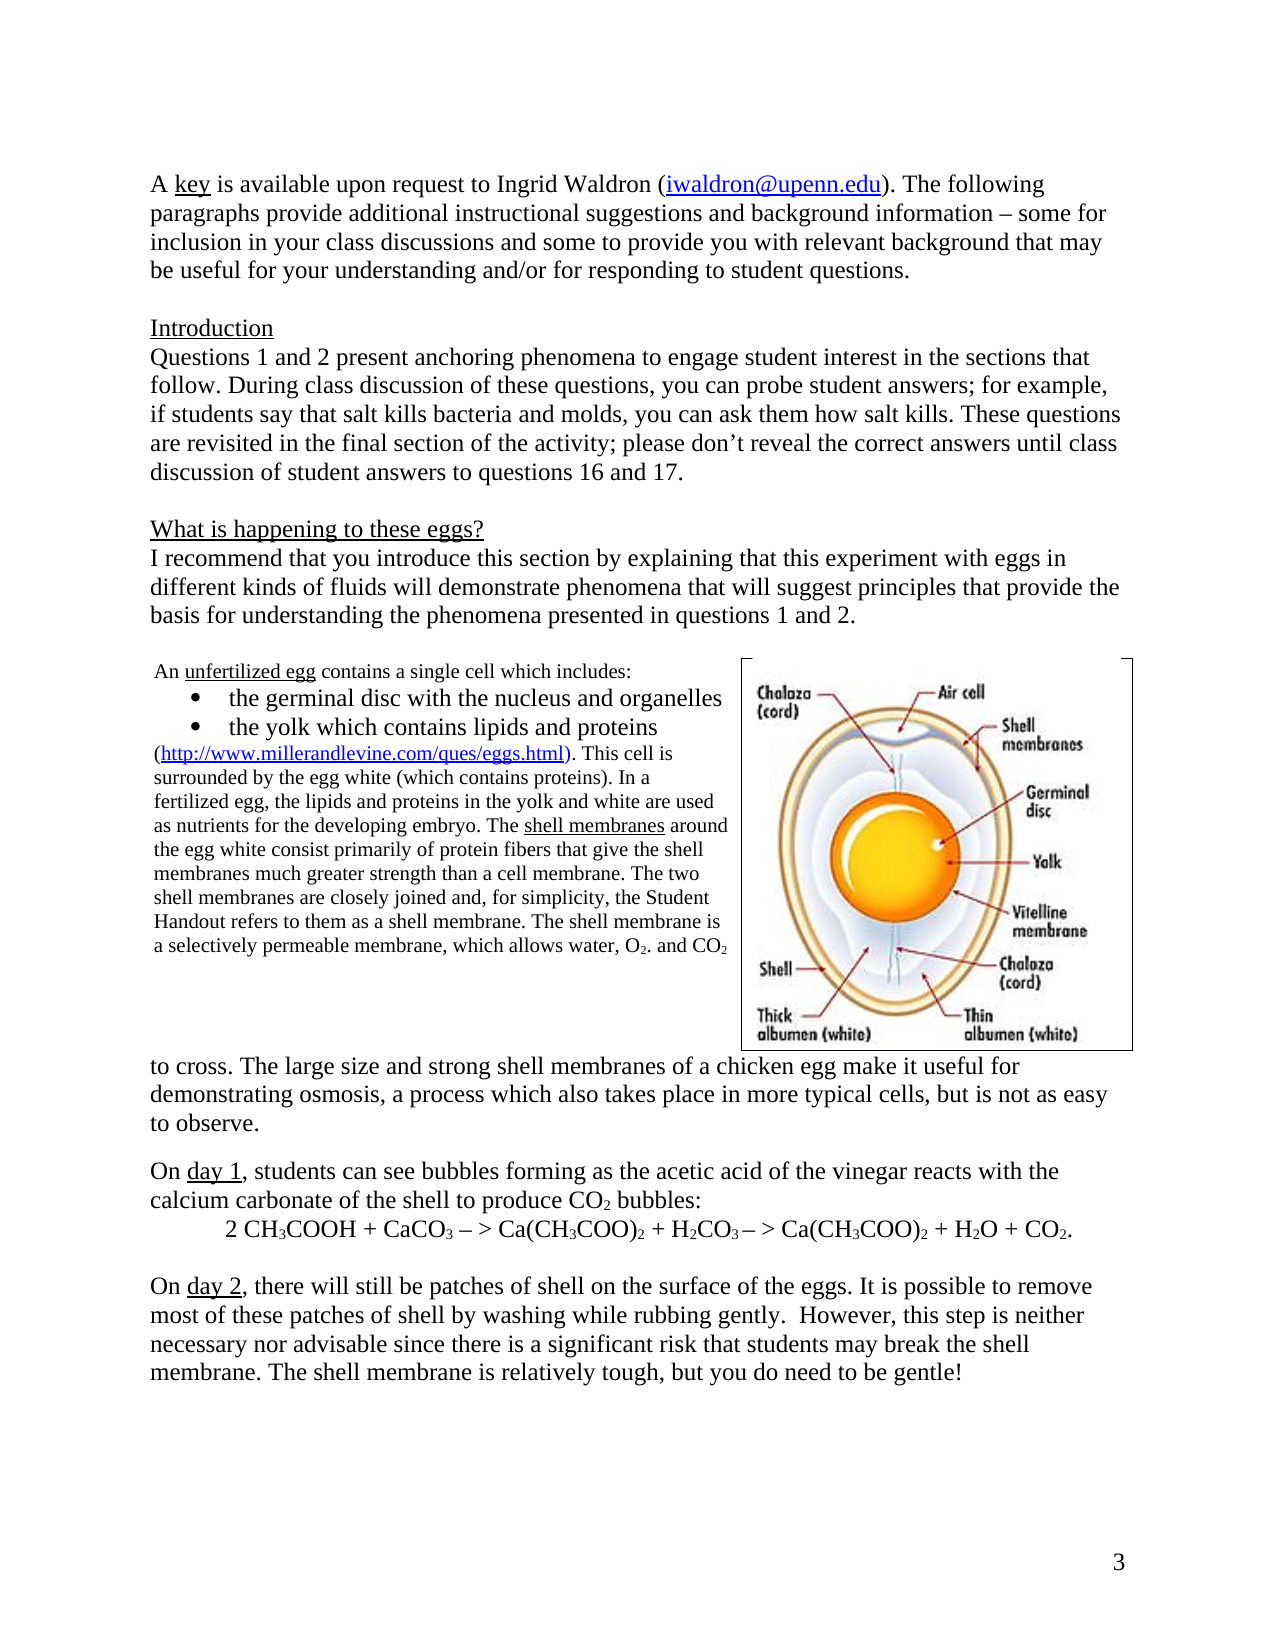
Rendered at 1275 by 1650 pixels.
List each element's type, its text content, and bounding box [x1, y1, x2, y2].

text I recommend that you introduce this section by explaining that this experiment with eggs in different kinds of fluids will demonstrate phenomena that will suggest principles that provide the basis for understanding the phenomena presented in questions 1 and 2. [150, 543, 1125, 629]
text 2 CH3COOH + CaCO3 – > Ca(CH3COO)2 + H2CO3 – > Ca(CH3COO)2 + H2O + CO2. [225, 1214, 1125, 1242]
text On day 2, there will still be patches of shell on the surface of the eggs. It is possible to remove most of these patches of shell by washing while rubbing gently. However, this step is neither necessary nor advisable since there is a significant risk that students may break the shell membrane. The shell membrane is relatively tough, but you do need to be gentle! [150, 1271, 1125, 1386]
text On day 1, students can see bubbles forming as the acetic acid of the vinegar reacts with the calcium carbonate of the shell to produce CO2 bubbles: [150, 1156, 1125, 1214]
text Questions 1 and 2 present anchoring phenomena to engage student interest in the sections that follow. During class discussion of these questions, you can probe student answers; for example, if students say that salt kills bacteria and molds, you can ask them how salt kills. These questions are revisited in the final section of the activity; please don’t reveal the correct answers until class discussion of student answers to questions 16 and 17. [150, 342, 1125, 485]
picture [752, 658, 1122, 1049]
table_header [742, 659, 1132, 1050]
table_header An unfertilized egg contains a single cell which includes: the germinal disc with the nucleus and organelles the yolk which contains lipids and proteins (http://www.millerandlevine.com/ques/eggs.html). This cell is surrounded by the egg white (which contains proteins). In a fertilized egg, the lipids and proteins in the yolk and white are used as nutrients for the developing embryo. The shell membranes around the egg white consist primarily of protein fibers that give the shell membranes much greater strength than a cell membrane. The two shell membranes are closely joined and, for simplicity, the Student Handout refers to them as a shell membrane. The shell membrane is a selectively permeable membrane, which allows water, O2. and CO2 [143, 658, 741, 1050]
text What is happening to these eggs? [150, 514, 1125, 543]
text A key is available upon request to Ingrid Waldron (iwaldron@upenn.edu). The following paragraphs provide additional instructional suggestions and background information – some for inclusion in your class discussions and some to provide you with relevant background that may be useful for your understanding and/or for responding to student questions. [150, 169, 1125, 284]
text to cross. The large size and strong shell membranes of a chicken egg make it useful for demonstrating osmosis, a process which also takes place in more typical cells, but is not as easy to observe. [150, 1051, 1125, 1137]
text Introduction [150, 313, 1125, 342]
